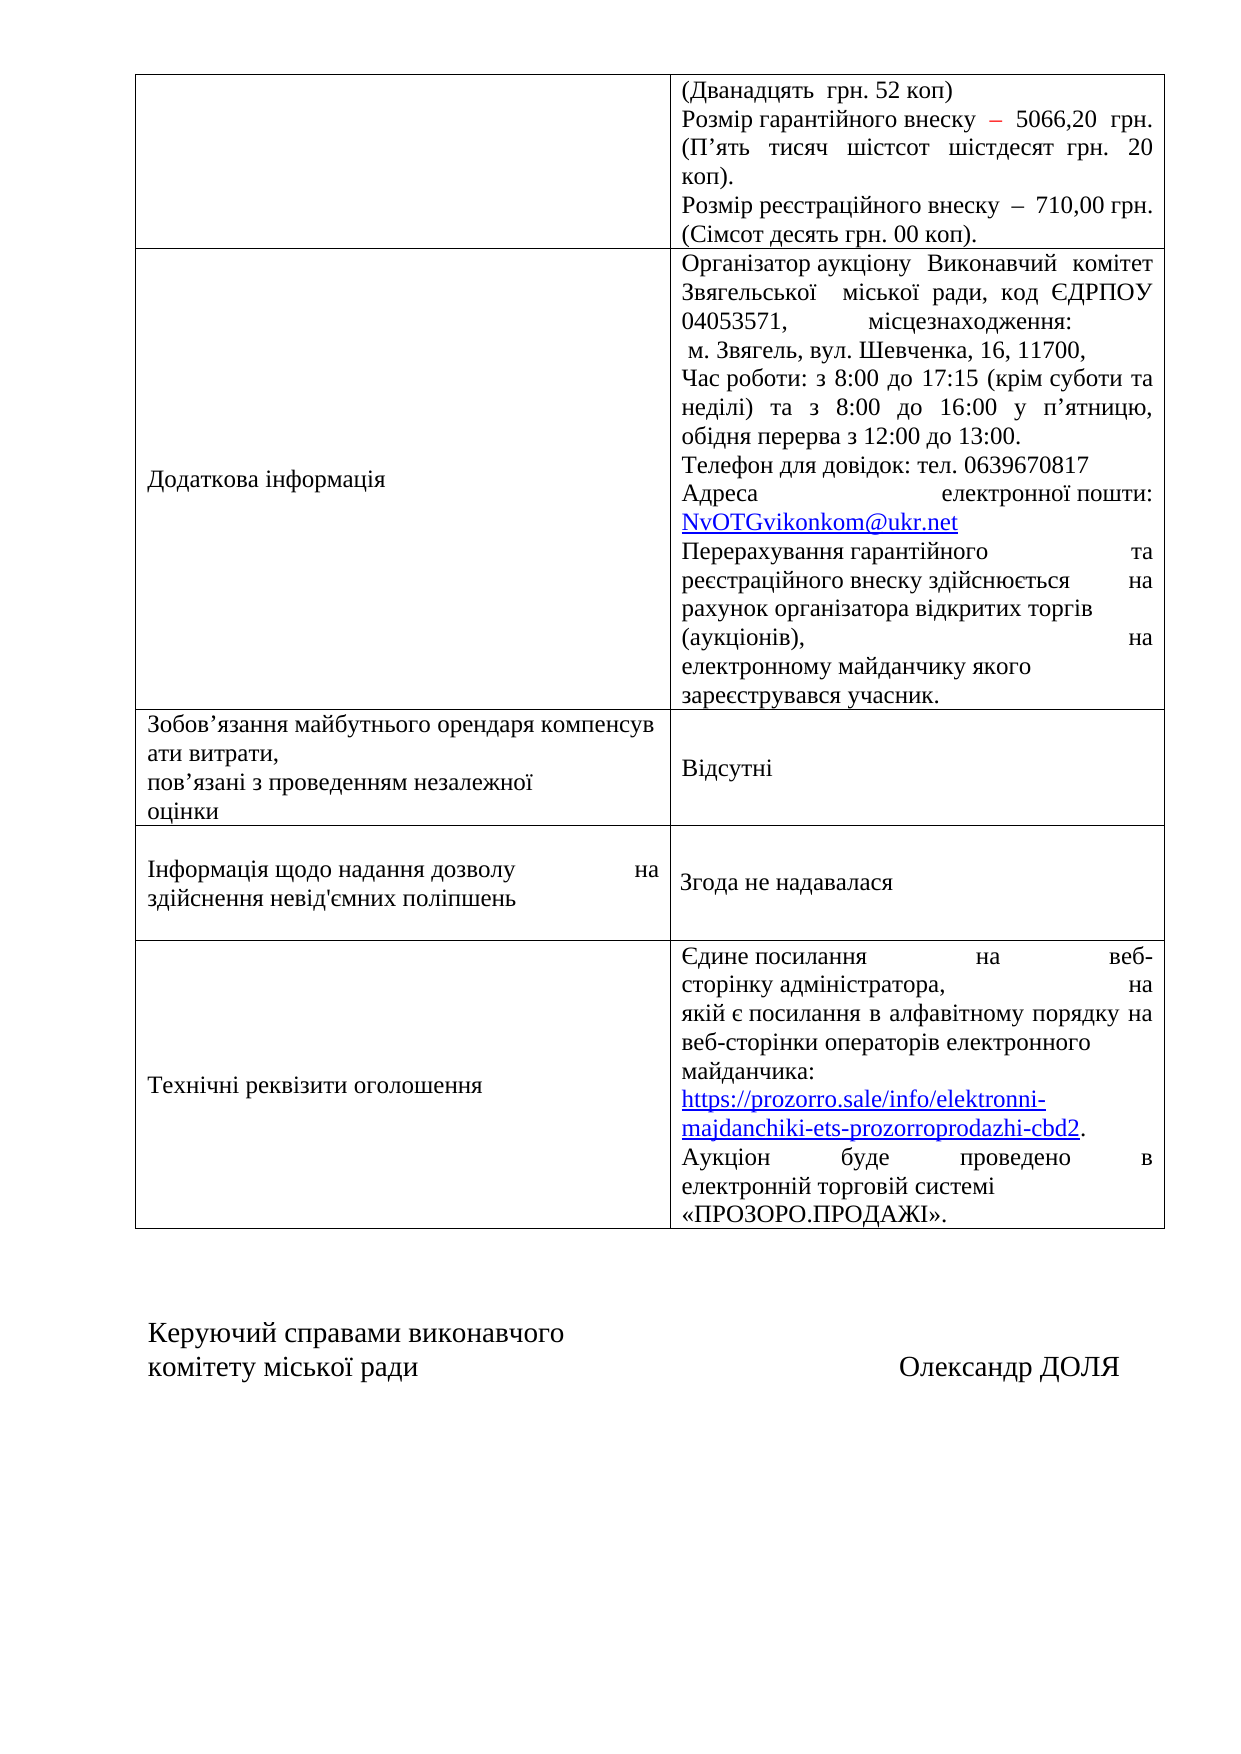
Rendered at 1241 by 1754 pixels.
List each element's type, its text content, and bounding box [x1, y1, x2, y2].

text Керуючий справами виконавчого [148, 1316, 1152, 1349]
table_cell Технічні реквізити оголошення [136, 941, 670, 1228]
table_cell Згода не надавалася [671, 826, 1164, 940]
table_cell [671, 75, 1164, 247]
table_cell Відсутні [671, 710, 1164, 824]
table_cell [136, 75, 670, 247]
table_cell Додаткова інформація [136, 249, 670, 708]
table_cell Єдине посилання на веб-сторінку адміністратора, на якій є посилання в алфавітному порядку на веб-сторінки операторів електронного майданчика: https://prozorro.sale/info/elektronni-majdanchiki-ets-prozorroprodazhi-cbd2. Аукціон буде проведено в електронній торговій системі «ПРОЗОРО.ПРОДАЖІ». [671, 941, 1164, 1228]
table_cell Зобов’язання майбутнього орендаря компенсувати витрати, пов’язані з проведенням незалежної оцінки [136, 710, 670, 824]
table_cell Інформація щодо надання дозволу на здійснення невід'ємних поліпшень [136, 826, 670, 940]
table_cell Організатор аукціону Виконавчий комітет Звягельської міської ради, код ЄДРПОУ 04053571, місцезнаходження: м. Звягель, вул. Шевченка, 16, 11700, Час роботи: з 8:00 до 17:15 (крім суботи та неділі) та з 8:00 до 16:00 у п’ятницю, обідня перерва з 12:00 до 13:00. Телефон для довідок: тел. 0639670817 Адреса електронної пошти: NvOTGvikonkom@ukr.net Перерахування гарантійного та реєстраційного внеску здійснюється на рахунок організатора відкритих торгів (аукціонів), на електронному майданчику якого зареєструвався учасник. [671, 249, 1164, 708]
text комітету міської ради Олександр ДОЛЯ [148, 1349, 1152, 1383]
